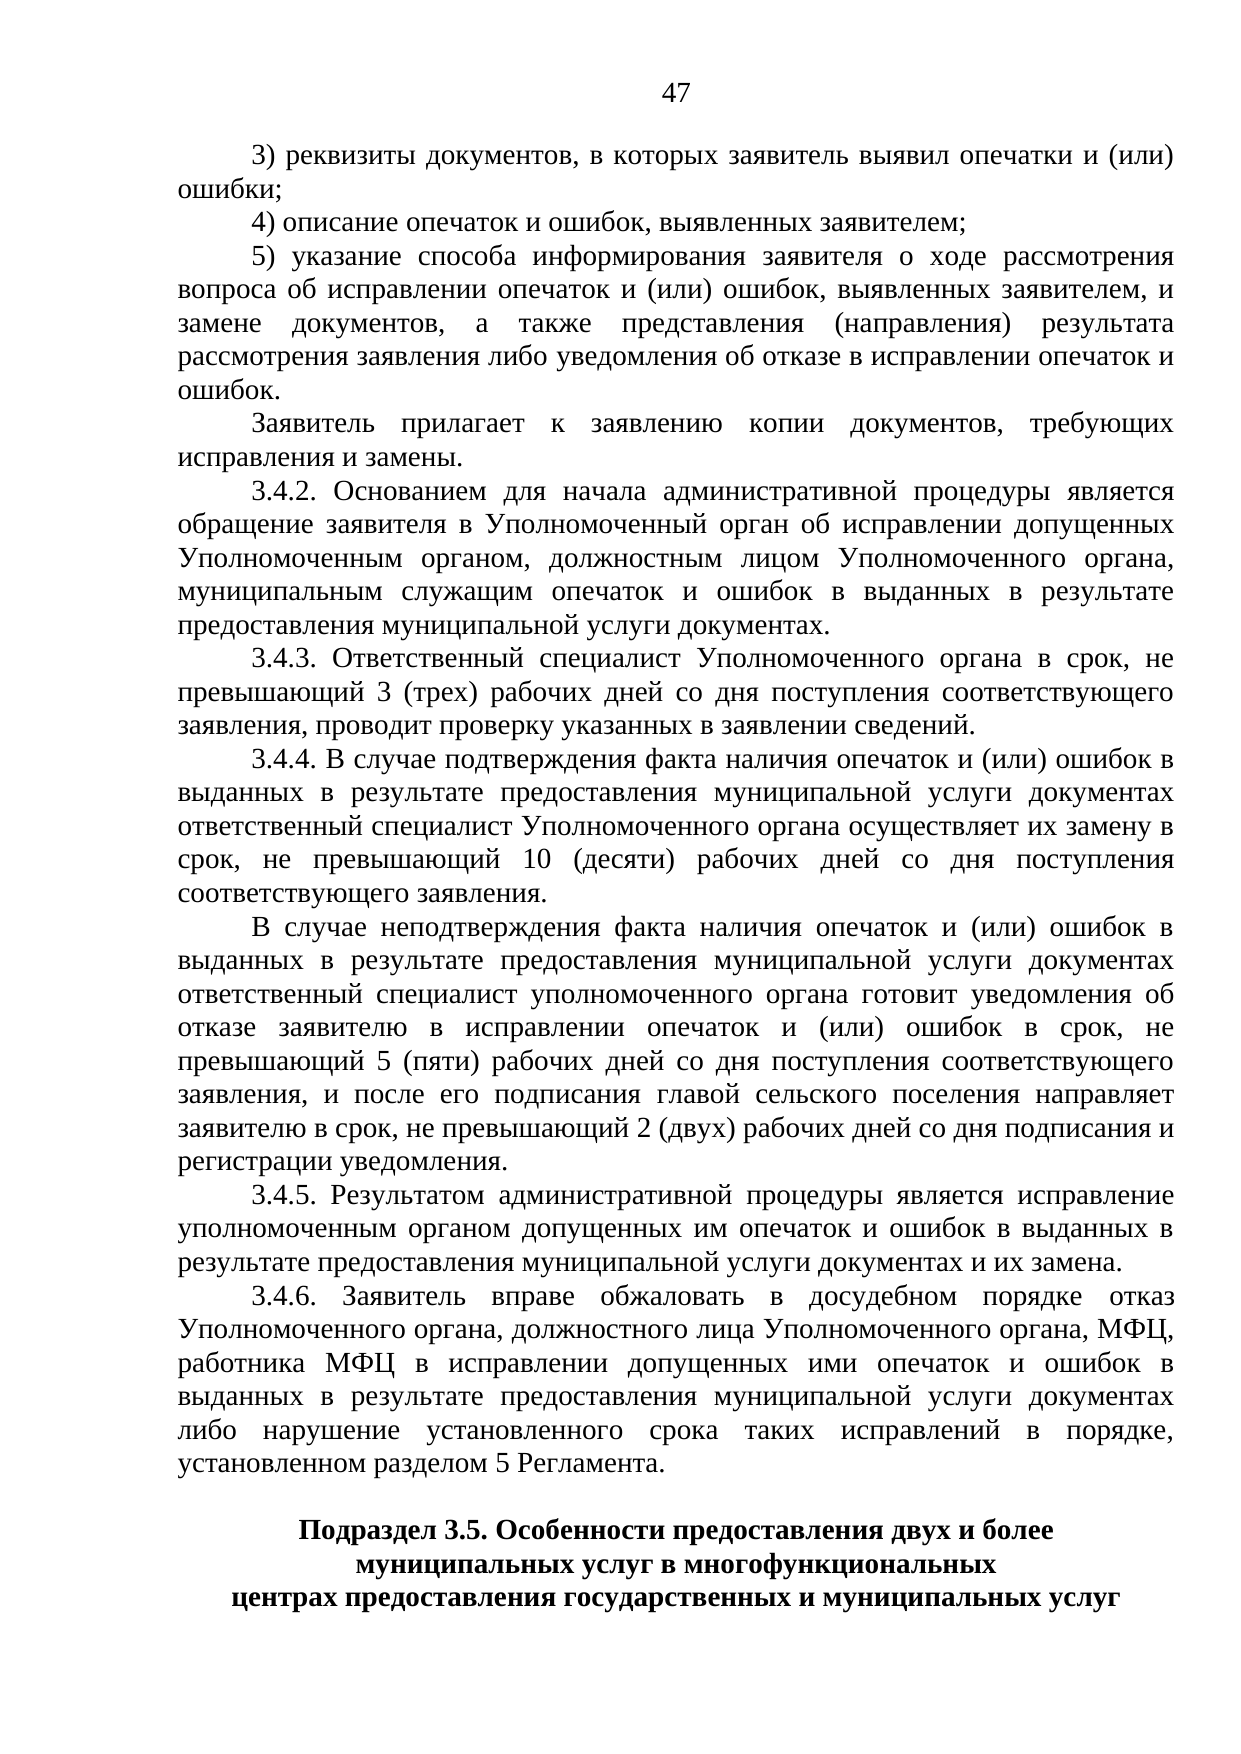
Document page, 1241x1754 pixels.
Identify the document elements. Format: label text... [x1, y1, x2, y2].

text муниципальных услуг в многофункциональных [177, 1546, 1175, 1579]
text 3.4.3. Ответственный специалист Уполномоченного органа в срок, не превышающий 3 (трех) рабочих дней со дня поступления соответствующего заявления, проводит проверку указанных в заявлении сведений. [177, 640, 1175, 741]
text 3.4.4. В случае подтверждения факта наличия опечаток и (или) ошибок в выданных в результате предоставления муниципальной услуги документах ответственный специалист Уполномоченного органа осуществляет их замену в срок, не превышающий 10 (десяти) рабочих дней со дня поступления соответствующего заявления. [177, 741, 1175, 909]
text центрах предоставления государственных и муниципальных услуг [177, 1579, 1175, 1613]
text 3) реквизиты документов, в которых заявитель выявил опечатки и (или) ошибки; [177, 137, 1175, 204]
text 3.4.6. Заявитель вправе обжаловать в досудебном порядке отказ Уполномоченного органа, должностного лица Уполномоченного органа, МФЦ, работника МФЦ в исправлении допущенных ими опечаток и ошибок в выданных в результате предоставления муниципальной услуги документах либо нарушение установленного срока таких исправлений в порядке, установленном разделом 5 Регламента. [177, 1278, 1175, 1479]
text Заявитель прилагает к заявлению копии документов, требующих исправления и замены. [177, 406, 1175, 473]
text Подраздел 3.5. Особенности предоставления двух и более [177, 1512, 1175, 1546]
text 4) описание опечаток и ошибок, выявленных заявителем; [177, 204, 1175, 238]
text В случае неподтверждения факта наличия опечаток и (или) ошибок в выданных в результате предоставления муниципальной услуги документах ответственный специалист уполномоченного органа готовит уведомления об отказе заявителю в исправлении опечаток и (или) ошибок в срок, не превышающий 5 (пяти) рабочих дней со дня поступления соответствующего заявления, и после его подписания главой сельского поселения направляет заявителю в срок, не превышающий 2 (двух) рабочих дней со дня подписания и регистрации уведомления. [177, 909, 1175, 1177]
text 3.4.5. Результатом административной процедуры является исправление уполномоченным органом допущенных им опечаток и ошибок в выданных в результате предоставления муниципальной услуги документах и их замена. [177, 1177, 1175, 1278]
text 5) указание способа информирования заявителя о ходе рассмотрения вопроса об исправлении опечаток и (или) ошибок, выявленных заявителем, и замене документов, а также представления (направления) результата рассмотрения заявления либо уведомления об отказе в исправлении опечаток и ошибок. [177, 238, 1175, 406]
text 3.4.2. Основанием для начала административной процедуры является обращение заявителя в Уполномоченный орган об исправлении допущенных Уполномоченным органом, должностным лицом Уполномоченного органа, муниципальным служащим опечаток и ошибок в выданных в результате предоставления муниципальной услуги документах. [177, 473, 1175, 640]
